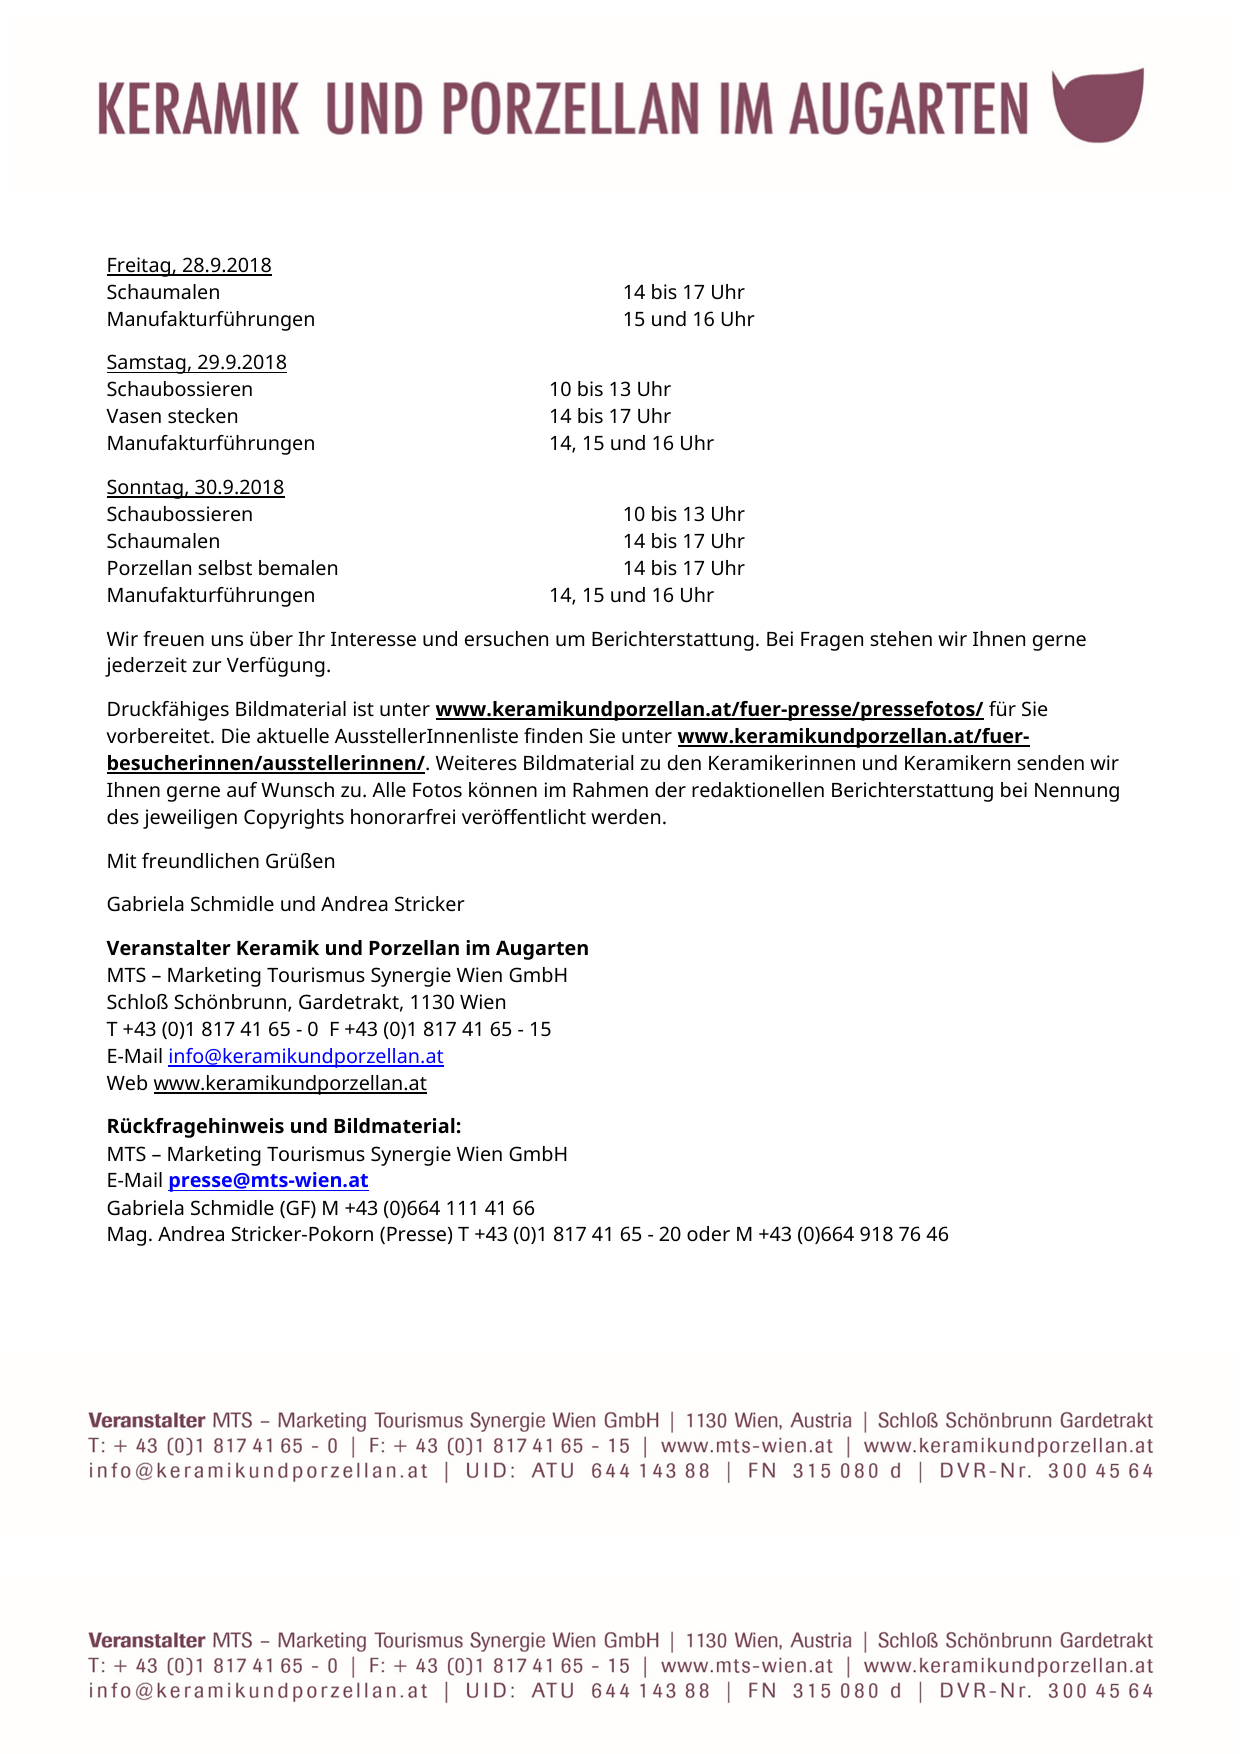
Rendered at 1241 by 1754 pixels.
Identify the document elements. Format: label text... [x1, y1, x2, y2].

picture [0, 1576, 1241, 1754]
text Schaubossieren 10 bis 13 Uhr Vasen stecken 14 bis 17 Uhr Manufakturführungen 14, 15 und 16 Uhr [106, 376, 1134, 457]
text Schaumalen 14 bis 17 Uhr Manufakturführungen 15 und 16 Uhr [106, 278, 1134, 332]
text Mit freundlichen Grüßen [106, 847, 1134, 874]
text Veranstalter Keramik und Porzellan im Augarten MTS – Marketing Tourismus Synergie Wien GmbH Schloß Schönbrunn, Gardetrakt, 1130 Wien T +43 (0)1 817 41 65 - 0 F +43 (0)1 817 41 65 - 15 E-Mail info@keramikundporzellan.at Web www.keramikundporzellan.at [106, 934, 1134, 1096]
text Sonntag, 30.9.2018 [106, 473, 1134, 500]
picture [10, 18, 1229, 193]
text Schaubossieren 10 bis 13 Uhr Schaumalen 14 bis 17 Uhr Porzellan selbst bemalen 14 bis 17 Uhr Manufakturführungen 14, 15 und 16 Uhr [106, 500, 1134, 608]
text Druckfähiges Bildmaterial ist unter www.keramikundporzellan.at/fuer-presse/pressefotos/ für Sie vorbereitet. Die aktuelle AusstellerInnenliste finden Sie unter www.keramikundporzellan.at/fuer-besucherinnen/ausstellerinnen/. Weiteres Bildmaterial zu den Keramikerinnen und Keramikern senden wir Ihnen gerne auf Wunsch zu. Alle Fotos können im Rahmen der redaktionellen Berichterstattung bei Nennung des jeweiligen Copyrights honorarfrei veröffentlicht werden. [106, 695, 1134, 830]
picture [0, 1355, 1241, 1534]
text Wir freuen uns über Ihr Interesse und ersuchen um Berichterstattung. Bei Fragen stehen wir Ihnen gerne jederzeit zur Verfügung. [106, 625, 1134, 679]
text Samstag, 29.9.2018 [106, 349, 1134, 376]
text Gabriela Schmidle und Andrea Stricker [106, 891, 1134, 918]
text Rückfragehinweis und Bildmaterial: MTS – Marketing Tourismus Synergie Wien GmbH E-Mail presse@mts-wien.at Gabriela Schmidle (GF) M +43 (0)664 111 41 66 Mag. Andrea Stricker-Pokorn (Presse) T +43 (0)1 817 41 65 - 20 oder M +43 (0)664 918 76 46 [106, 1113, 1134, 1248]
text Freitag, 28.9.2018 [106, 251, 1134, 278]
